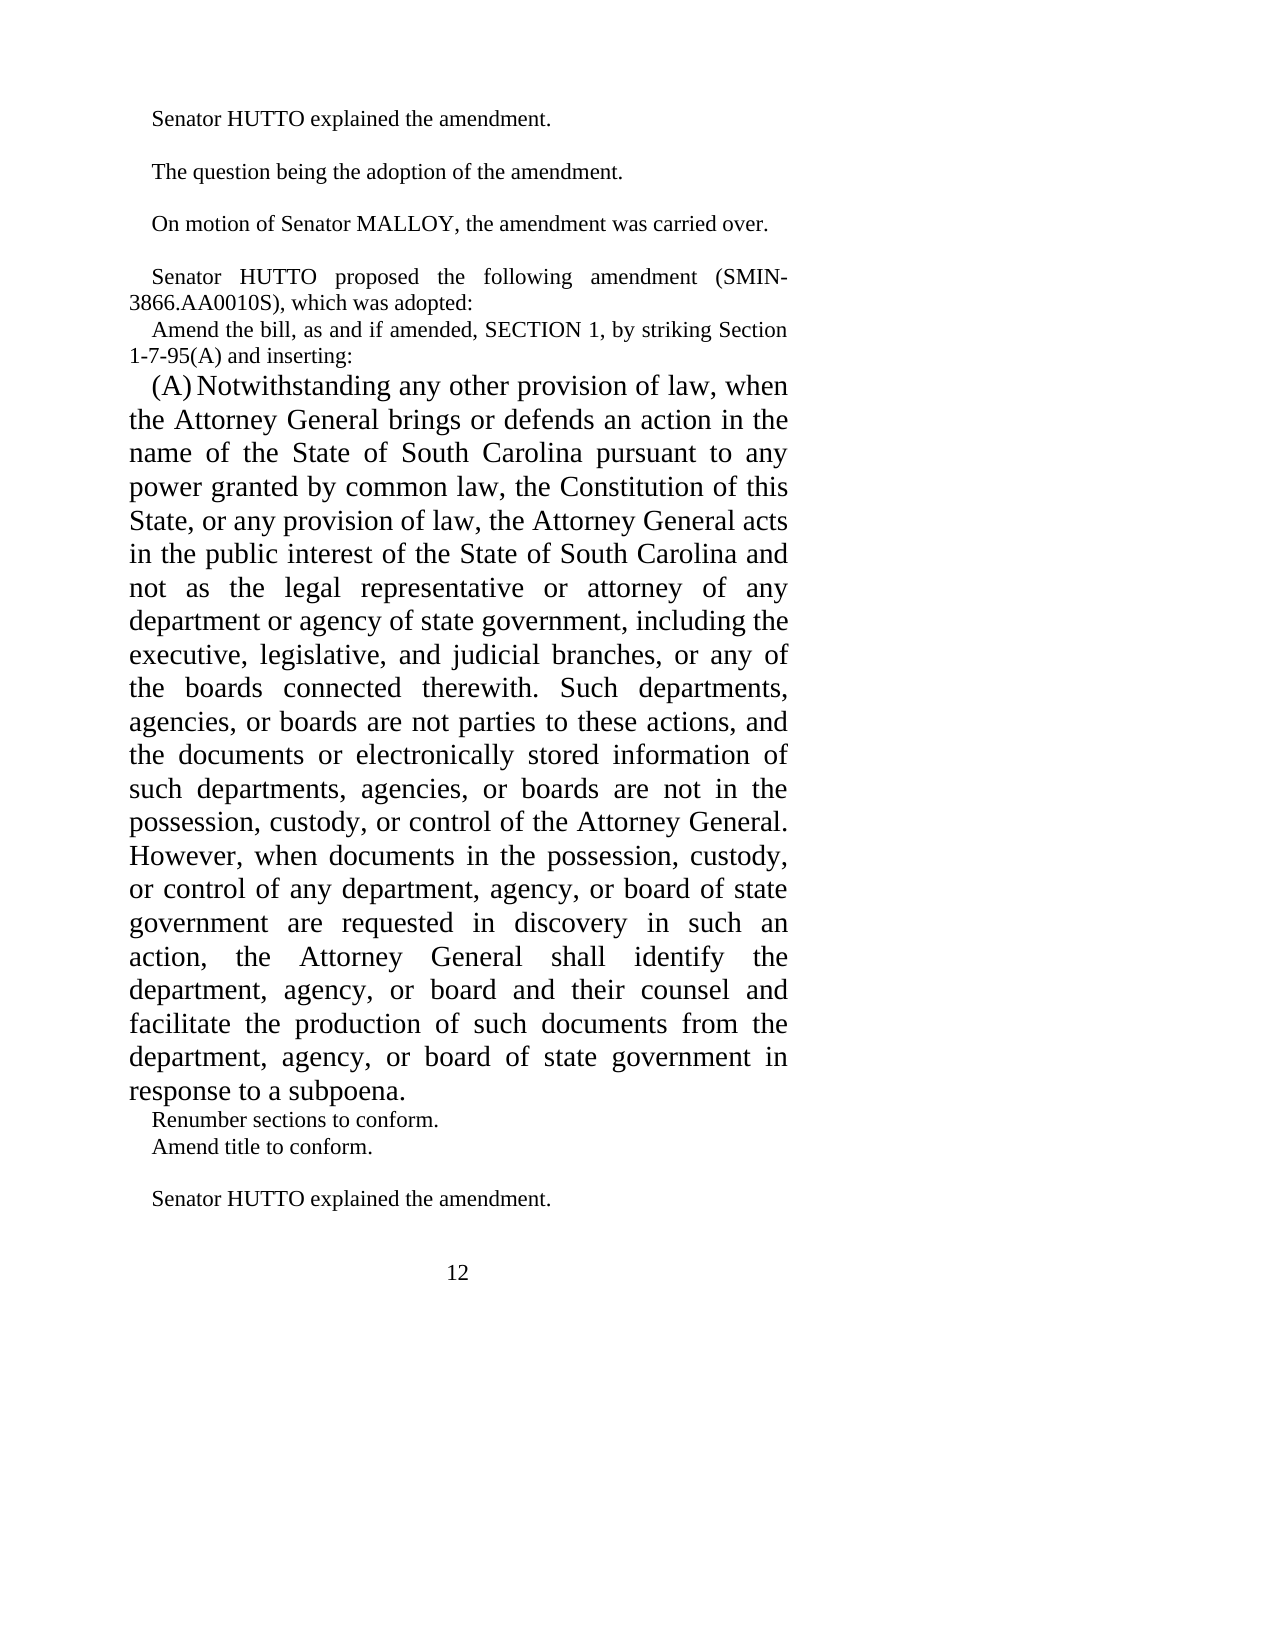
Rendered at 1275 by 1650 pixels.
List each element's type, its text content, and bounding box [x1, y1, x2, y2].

title On motion of Senator MALLOY, the amendment was carried over. [129, 210, 789, 237]
title Senator HUTTO explained the amendment. [129, 1186, 789, 1212]
title Senator HUTTO explained the amendment. [129, 105, 789, 131]
text Amend the bill, as and if amended, SECTION 1, by striking Section 1-7-95(A) and inserting: [129, 316, 789, 368]
text Senator HUTTO proposed the following amendment (SMIN-3866.AA0010S), which was adopted: [129, 263, 789, 316]
text Renumber sections to conform. [129, 1106, 789, 1133]
title Amend title to conform. [129, 1133, 789, 1159]
title The question being the adoption of the amendment. [129, 158, 789, 184]
